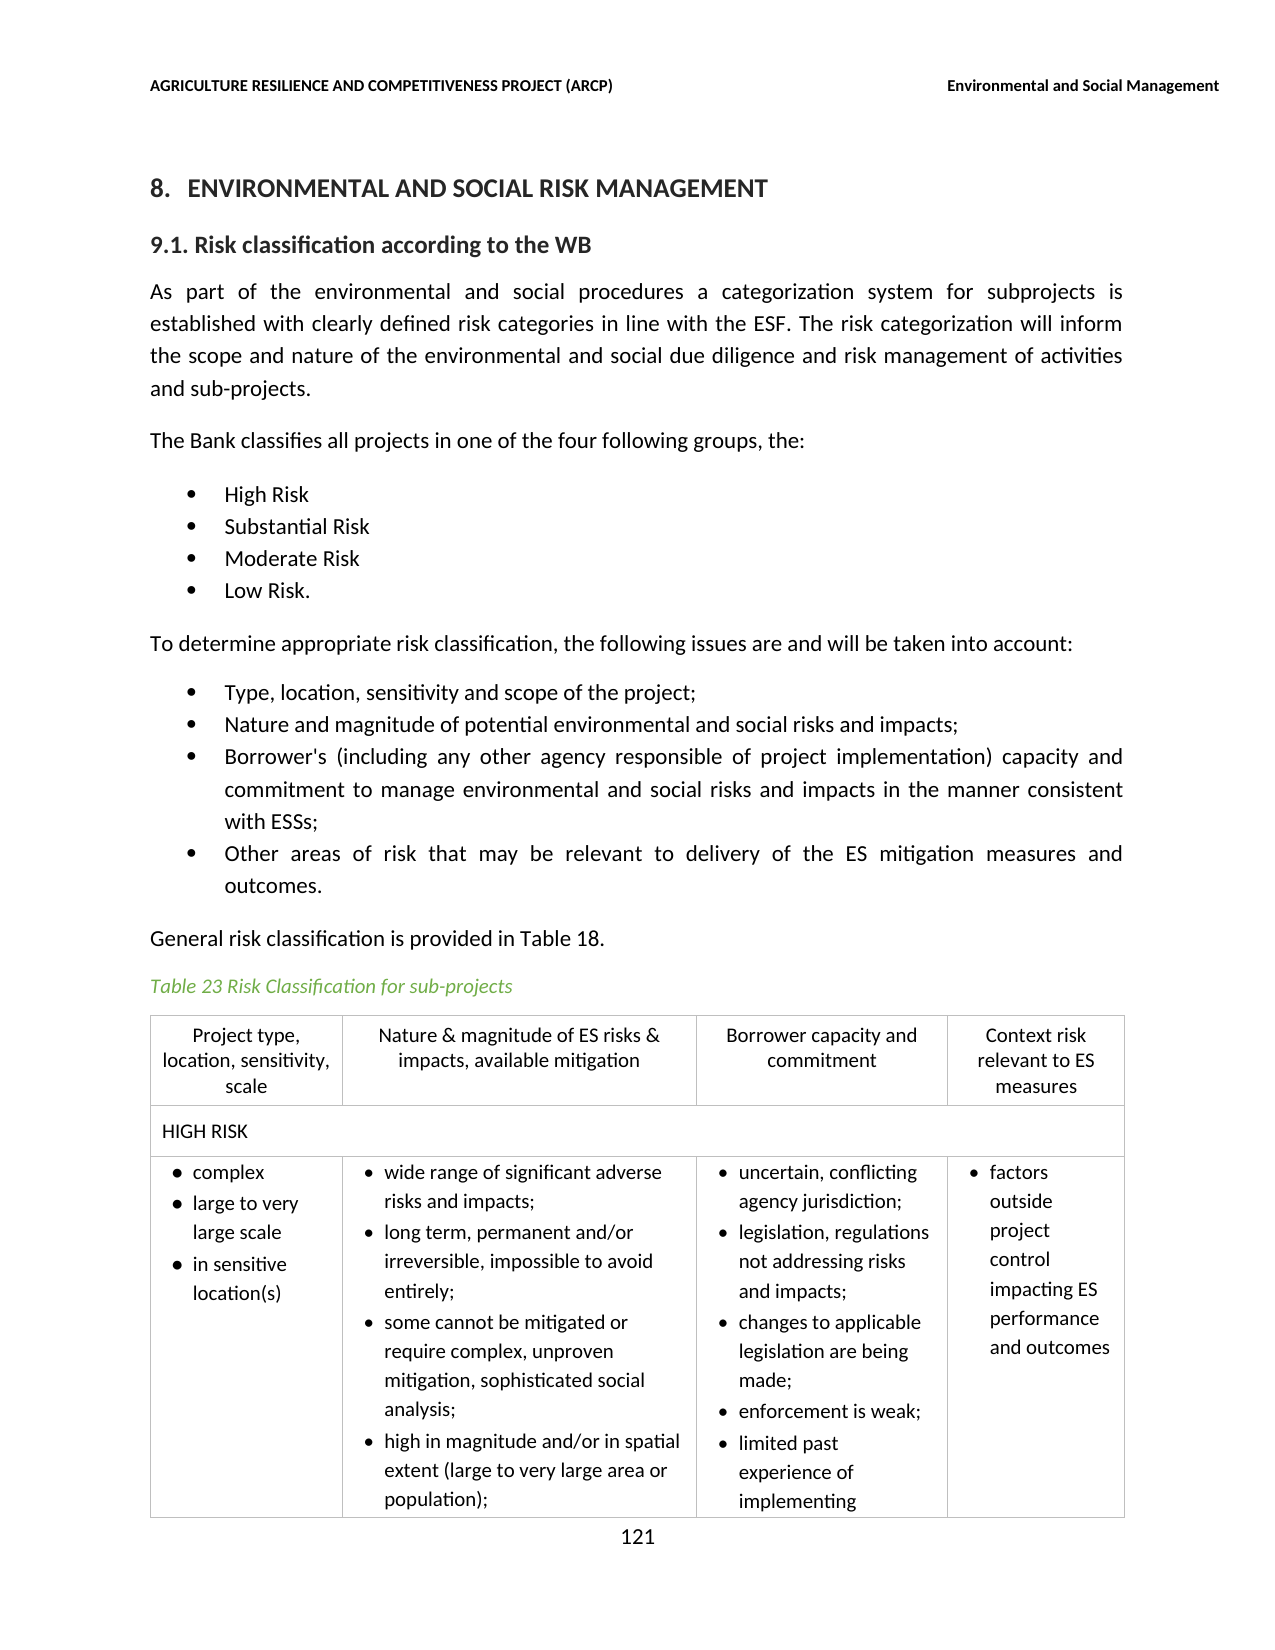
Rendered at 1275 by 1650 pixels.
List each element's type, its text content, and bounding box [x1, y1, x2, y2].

list Type, location, sensitivity and scope of the project; [187, 678, 1125, 706]
text As part of the environmental and social procedures a categorization system for subprojects is established with clearly defined risk categories in line with the ESF. The risk categorization will inform the scope and nature of the environmental and social due diligence and risk management of activities and sub-projects. [150, 277, 1125, 402]
subtitle ENVIRONMENTAL AND SOCIAL RISK MANAGEMENT [150, 171, 1125, 204]
text The Bank classifies all projects in one of the four following groups, the: [150, 427, 1125, 455]
table_header Nature & magnitude of ES risks & impacts, available mitigation [343, 1016, 696, 1104]
list Substantial Risk [187, 512, 1125, 540]
list Other areas of risk that may be relevant to delivery of the ES mitigation measures and outcomes. [187, 839, 1125, 899]
table_header Borrower capacity and commitment [697, 1016, 947, 1104]
text General risk classification is provided in Table 18. [150, 924, 1125, 952]
list High Risk [187, 480, 1125, 508]
table_cell HIGH RISK [151, 1106, 1124, 1156]
text Table 23 Risk Classification for sub-projects [150, 973, 1125, 998]
list Low Risk. [187, 576, 1125, 604]
list Nature and magnitude of potential environmental and social risks and impacts; [187, 710, 1125, 738]
table_cell factors outside project control impacting ES performance and outcomes [948, 1157, 1124, 1517]
table_header Project type, location, sensitivity, scale [151, 1016, 342, 1104]
table_header Context risk relevant to ES measures [948, 1016, 1124, 1104]
table_cell complex large to very large scale in sensitive location(s) [151, 1157, 342, 1517]
list Moderate Risk [187, 544, 1125, 572]
text To determine appropriate risk classification, the following issues are and will be taken into account: [150, 629, 1125, 657]
subtitle 9.1. Risk classification according to the WB [150, 229, 1080, 260]
list Borrower's (including any other agency responsible of project implementation) capacity and commitment to manage environmental and social risks and impacts in the manner consistent with ESSs; [187, 742, 1125, 835]
